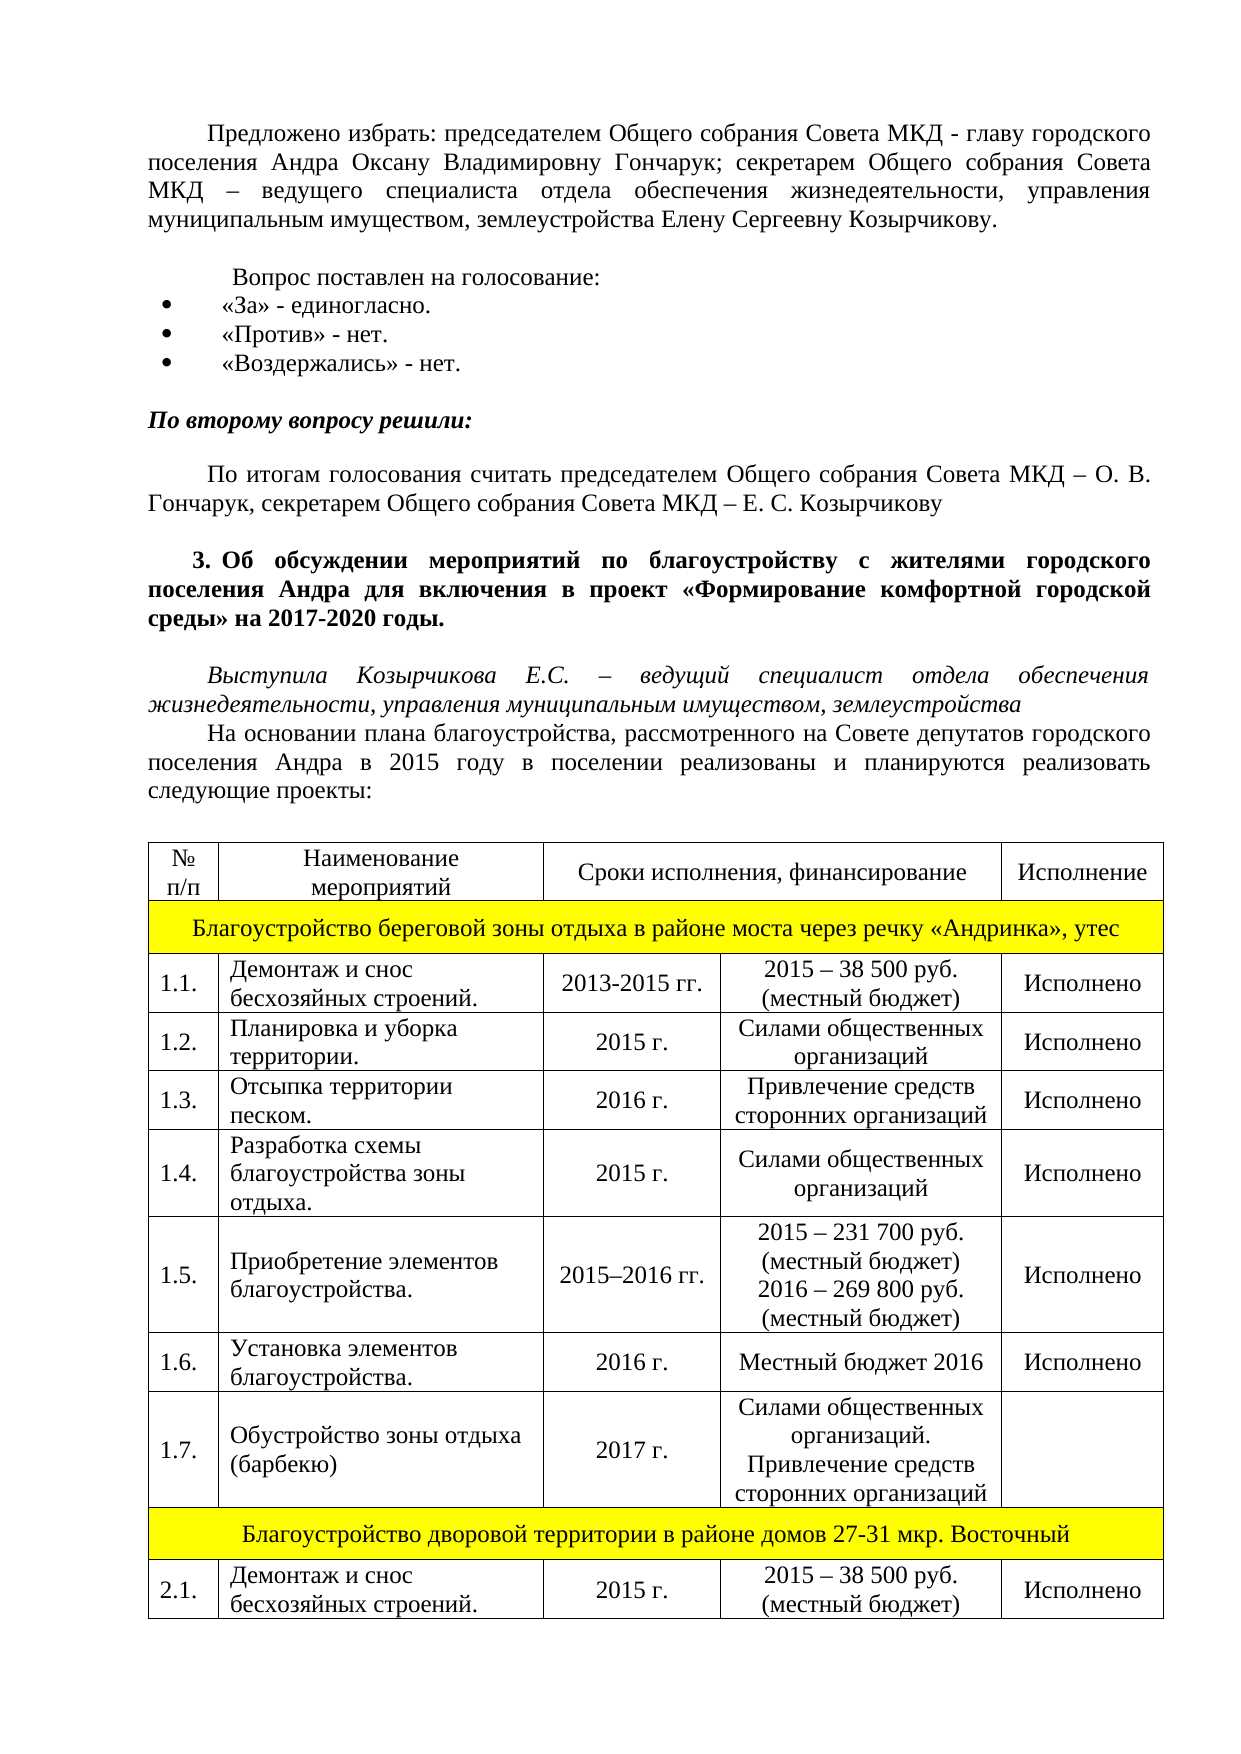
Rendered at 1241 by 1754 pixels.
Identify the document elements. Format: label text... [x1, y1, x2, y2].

table_cell 2015 – 38 500 руб. (местный бюджет) [721, 954, 1001, 1012]
text На основании плана благоустройства, рассмотренного на Совете депутатов городского поселения Андра в 2015 году в поселении реализованы и планируются реализовать следующие проекты: [148, 718, 1152, 804]
table_cell Приобретение элементов благоустройства. [219, 1217, 543, 1332]
list Об обсуждении мероприятий по благоустройству с жителями городского поселения Андра для включения в проект «Формирование комфортной городской среды» на 2017-2020 годы. [148, 546, 1152, 632]
list «За» - единогласно. [148, 291, 1152, 319]
table_cell Установка элементов благоустройства. [219, 1333, 543, 1391]
table_cell 1.2. [149, 1013, 218, 1070]
table_header № п/п [149, 843, 218, 900]
table_cell 2015 – 231 700 руб. (местный бюджет) 2016 – 269 800 руб. (местный бюджет) [721, 1217, 1001, 1332]
text По итогам голосования считать председателем Общего собрания Совета МКД – О. В. Гончарук, секретарем Общего собрания Совета МКД – Е. С. Козырчикову [148, 459, 1152, 517]
table_cell Исполнено [1002, 1013, 1163, 1070]
list «Против» - нет. [148, 319, 1152, 348]
table_cell Привлечение средств сторонних организаций [721, 1071, 1001, 1129]
table_cell 2.1. [149, 1560, 218, 1618]
table_header Исполнение [1002, 843, 1163, 900]
table_cell Силами общественных организаций. Привлечение средств сторонних организаций [721, 1392, 1001, 1507]
table_cell Планировка и уборка территории. [219, 1013, 543, 1070]
text Вопрос поставлен на голосование: [148, 262, 1152, 291]
table_header Сроки исполнения, финансирование [544, 843, 1001, 900]
table_cell 2013-2015 гг. [544, 954, 720, 1012]
table_cell 2016 г. [544, 1071, 720, 1129]
table_cell Исполнено [1002, 1071, 1163, 1129]
table_cell Исполнено [1002, 1130, 1163, 1216]
table_cell Отсыпка территории песком. [219, 1071, 543, 1129]
table_cell 2015 – 38 500 руб. (местный бюджет) [721, 1560, 1001, 1618]
table_cell 2015 г. [544, 1013, 720, 1070]
table_cell 1.3. [149, 1071, 218, 1129]
table_cell 1.6. [149, 1333, 218, 1391]
table_cell Разработка схемы благоустройства зоны отдыха. [219, 1130, 543, 1216]
table_cell Демонтаж и снос бесхозяйных строений. [219, 954, 543, 1012]
table_cell [1002, 1392, 1163, 1507]
table_cell Исполнено [1002, 1333, 1163, 1391]
table_cell Местный бюджет 2016 [721, 1333, 1001, 1391]
list «Воздержались» - нет. [148, 348, 1152, 377]
table_header Наименование мероприятий [219, 843, 543, 900]
table_cell Исполнено [1002, 954, 1163, 1012]
table_cell 2015 г. [544, 1130, 720, 1216]
table_cell Исполнено [1002, 1217, 1163, 1332]
table_cell 1.4. [149, 1130, 218, 1216]
table_cell 1.5. [149, 1217, 218, 1332]
table_cell 2015–2016 гг. [544, 1217, 720, 1332]
table_cell Силами общественных организаций [721, 1130, 1001, 1216]
table_cell 2015 г. [544, 1560, 720, 1618]
text Выступила Козырчикова Е.С. – ведущий специалист отдела обеспечения жизнедеятельности, управления муниципальным имуществом, землеустройства [148, 661, 1152, 718]
table_cell 2016 г. [544, 1333, 720, 1391]
table_cell Благоустройство дворовой территории в районе домов 27-31 мкр. Восточный [149, 1508, 1163, 1559]
table_cell Обустройство зоны отдыха (барбекю) [219, 1392, 543, 1507]
table_cell Исполнено [1002, 1560, 1163, 1618]
table_cell Благоустройство береговой зоны отдыха в районе моста через речку «Андринка», утес [149, 901, 1163, 953]
table_cell Демонтаж и снос бесхозяйных строений. [219, 1560, 543, 1618]
table_cell 1.1. [149, 954, 218, 1012]
text Предложено избрать: председателем Общего собрания Совета МКД - главу городского поселения Андра Оксану Владимировну Гончарук; секретарем Общего собрания Совета МКД – ведущего специалиста отдела обеспечения жизнедеятельности, управления муниципальным имуществом, землеустройства Елену Сергеевну Козырчикову. [148, 118, 1152, 233]
table_cell 2017 г. [544, 1392, 720, 1507]
table_cell 1.7. [149, 1392, 218, 1507]
text По второму вопросу решили: [148, 406, 1152, 434]
table_cell Силами общественных организаций [721, 1013, 1001, 1070]
